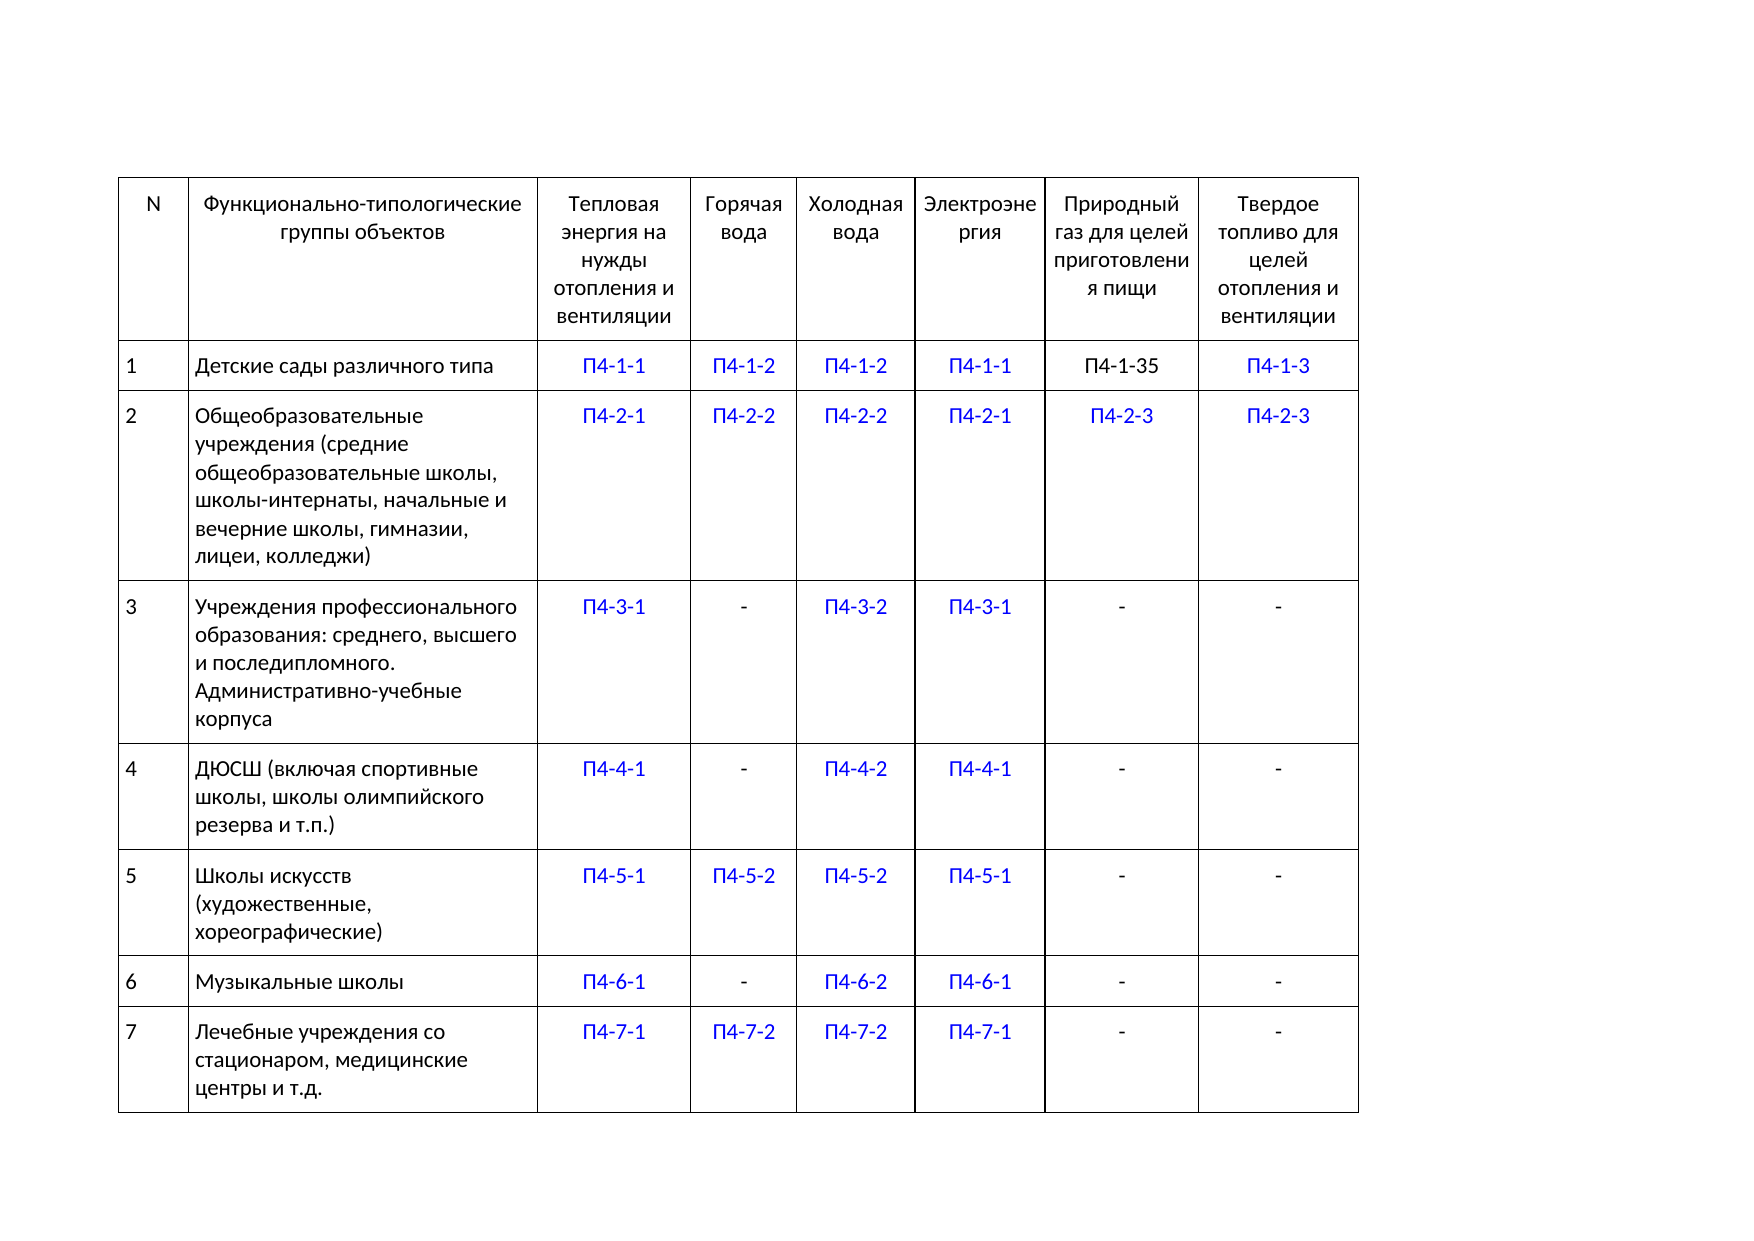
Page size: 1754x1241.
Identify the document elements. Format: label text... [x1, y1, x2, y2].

table_cell 7 [119, 1007, 188, 1112]
table_cell П4-1-2 [691, 341, 796, 390]
table_cell - [691, 581, 796, 743]
table_cell - [1199, 1007, 1358, 1112]
table_cell П4-7-2 [691, 1007, 796, 1112]
table_cell П4-5-2 [797, 850, 914, 955]
table_cell Лечебные учреждения со стационаром, медицинские центры и т.д. [189, 1007, 537, 1112]
table_cell 4 [119, 744, 188, 849]
table_header Электроэнергия [916, 178, 1044, 339]
table_cell 3 [119, 581, 188, 743]
table_cell П4-3-1 [538, 581, 690, 743]
table_cell П4-7-2 [797, 1007, 914, 1112]
table_cell - [1199, 744, 1358, 849]
table_cell Школы искусств (художественные, хореографические) [189, 850, 537, 955]
table_cell 1 [119, 341, 188, 390]
table_cell П4-1-35 [1046, 341, 1198, 390]
table_cell П4-6-2 [797, 956, 914, 1006]
table_cell П4-2-3 [1046, 391, 1198, 580]
table_cell 2 [119, 391, 188, 580]
table_cell Учреждения профессионального образования: среднего, высшего и последипломного. Административно-учебные корпуса [189, 581, 537, 743]
table_cell - [691, 744, 796, 849]
table_cell - [691, 956, 796, 1006]
table_cell 6 [119, 956, 188, 1006]
table_cell - [1046, 850, 1198, 955]
table_cell Детские сады различного типа [189, 341, 537, 390]
table_cell П4-4-1 [916, 744, 1044, 849]
table_cell П4-3-2 [797, 581, 914, 743]
table_cell П4-2-1 [538, 391, 690, 580]
table_cell Музыкальные школы [189, 956, 537, 1006]
table_cell - [1199, 581, 1358, 743]
table_cell П4-3-1 [916, 581, 1044, 743]
table_cell - [1046, 744, 1198, 849]
table_cell П4-5-1 [538, 850, 690, 955]
table_cell П4-2-2 [797, 391, 914, 580]
table_cell - [1199, 956, 1358, 1006]
table_cell П4-2-2 [691, 391, 796, 580]
table_cell П4-5-2 [691, 850, 796, 955]
table_cell Общеобразовательные учреждения (средние общеобразовательные школы, школы-интернаты, начальные и вечерние школы, гимназии, лицеи, колледжи) [189, 391, 537, 580]
table_cell ДЮСШ (включая спортивные школы, школы олимпийского резерва и т.п.) [189, 744, 537, 849]
table_cell П4-7-1 [916, 1007, 1044, 1112]
table_cell П4-7-1 [538, 1007, 690, 1112]
table_header N [119, 178, 188, 339]
table_cell П4-6-1 [916, 956, 1044, 1006]
table_cell - [1046, 956, 1198, 1006]
table_cell П4-1-1 [538, 341, 690, 390]
table_header Твердое топливо для целей отопления и вентиляции [1199, 178, 1358, 339]
table_cell П4-4-2 [797, 744, 914, 849]
table_header Холодная вода [797, 178, 914, 339]
table_header Тепловая энергия на нужды отопления и вентиляции [538, 178, 690, 339]
table_cell 5 [119, 850, 188, 955]
table_cell П4-1-3 [1199, 341, 1358, 390]
table_cell - [1046, 1007, 1198, 1112]
table_header Горячая вода [691, 178, 796, 339]
table_cell - [1046, 581, 1198, 743]
table_cell - [1199, 850, 1358, 955]
table_cell П4-1-1 [916, 341, 1044, 390]
table_header Функционально-типологические группы объектов [189, 178, 537, 339]
table_cell П4-1-2 [797, 341, 914, 390]
table_cell П4-5-1 [916, 850, 1044, 955]
table_cell П4-2-1 [916, 391, 1044, 580]
table_header Природный газ для целей приготовления пищи [1046, 178, 1198, 339]
table_cell П4-4-1 [538, 744, 690, 849]
table_cell П4-2-3 [1199, 391, 1358, 580]
table_cell П4-6-1 [538, 956, 690, 1006]
